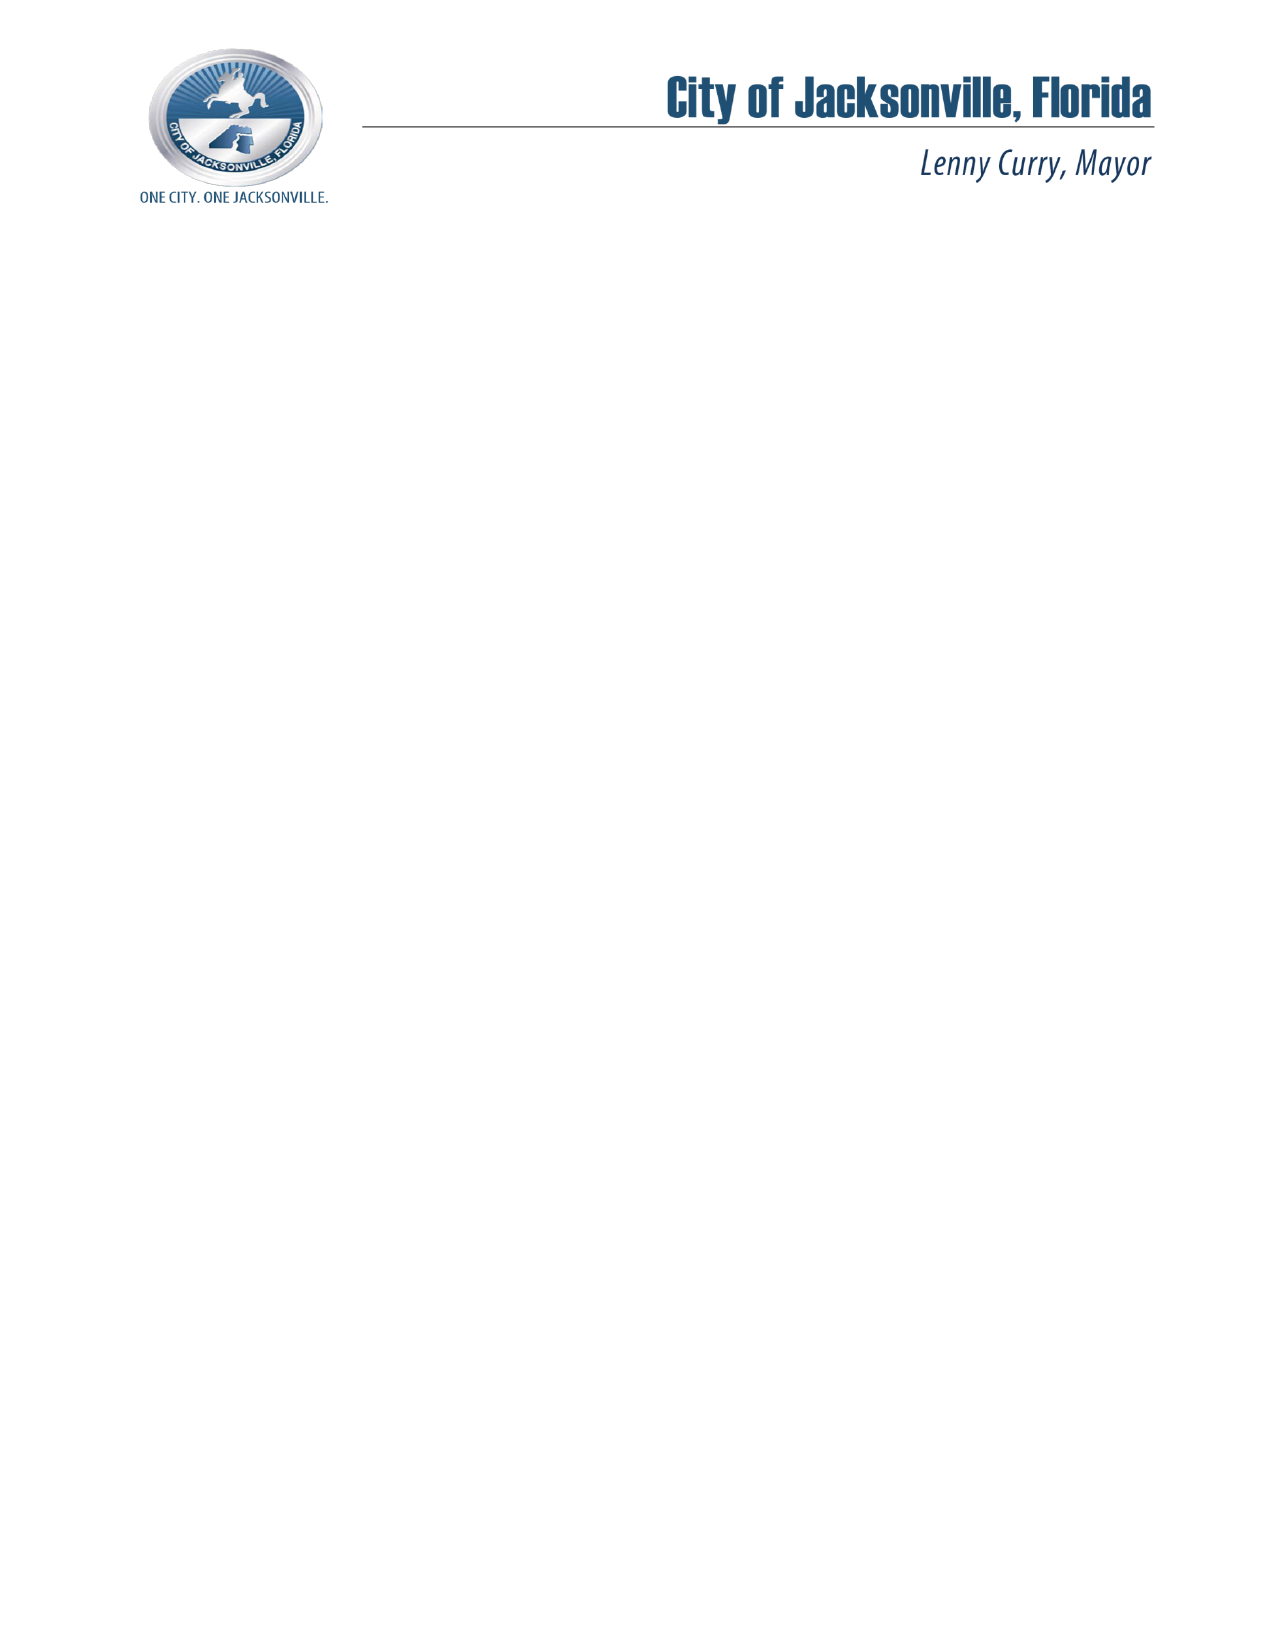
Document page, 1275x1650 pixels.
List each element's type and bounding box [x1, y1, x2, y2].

picture [86, 25, 1234, 217]
